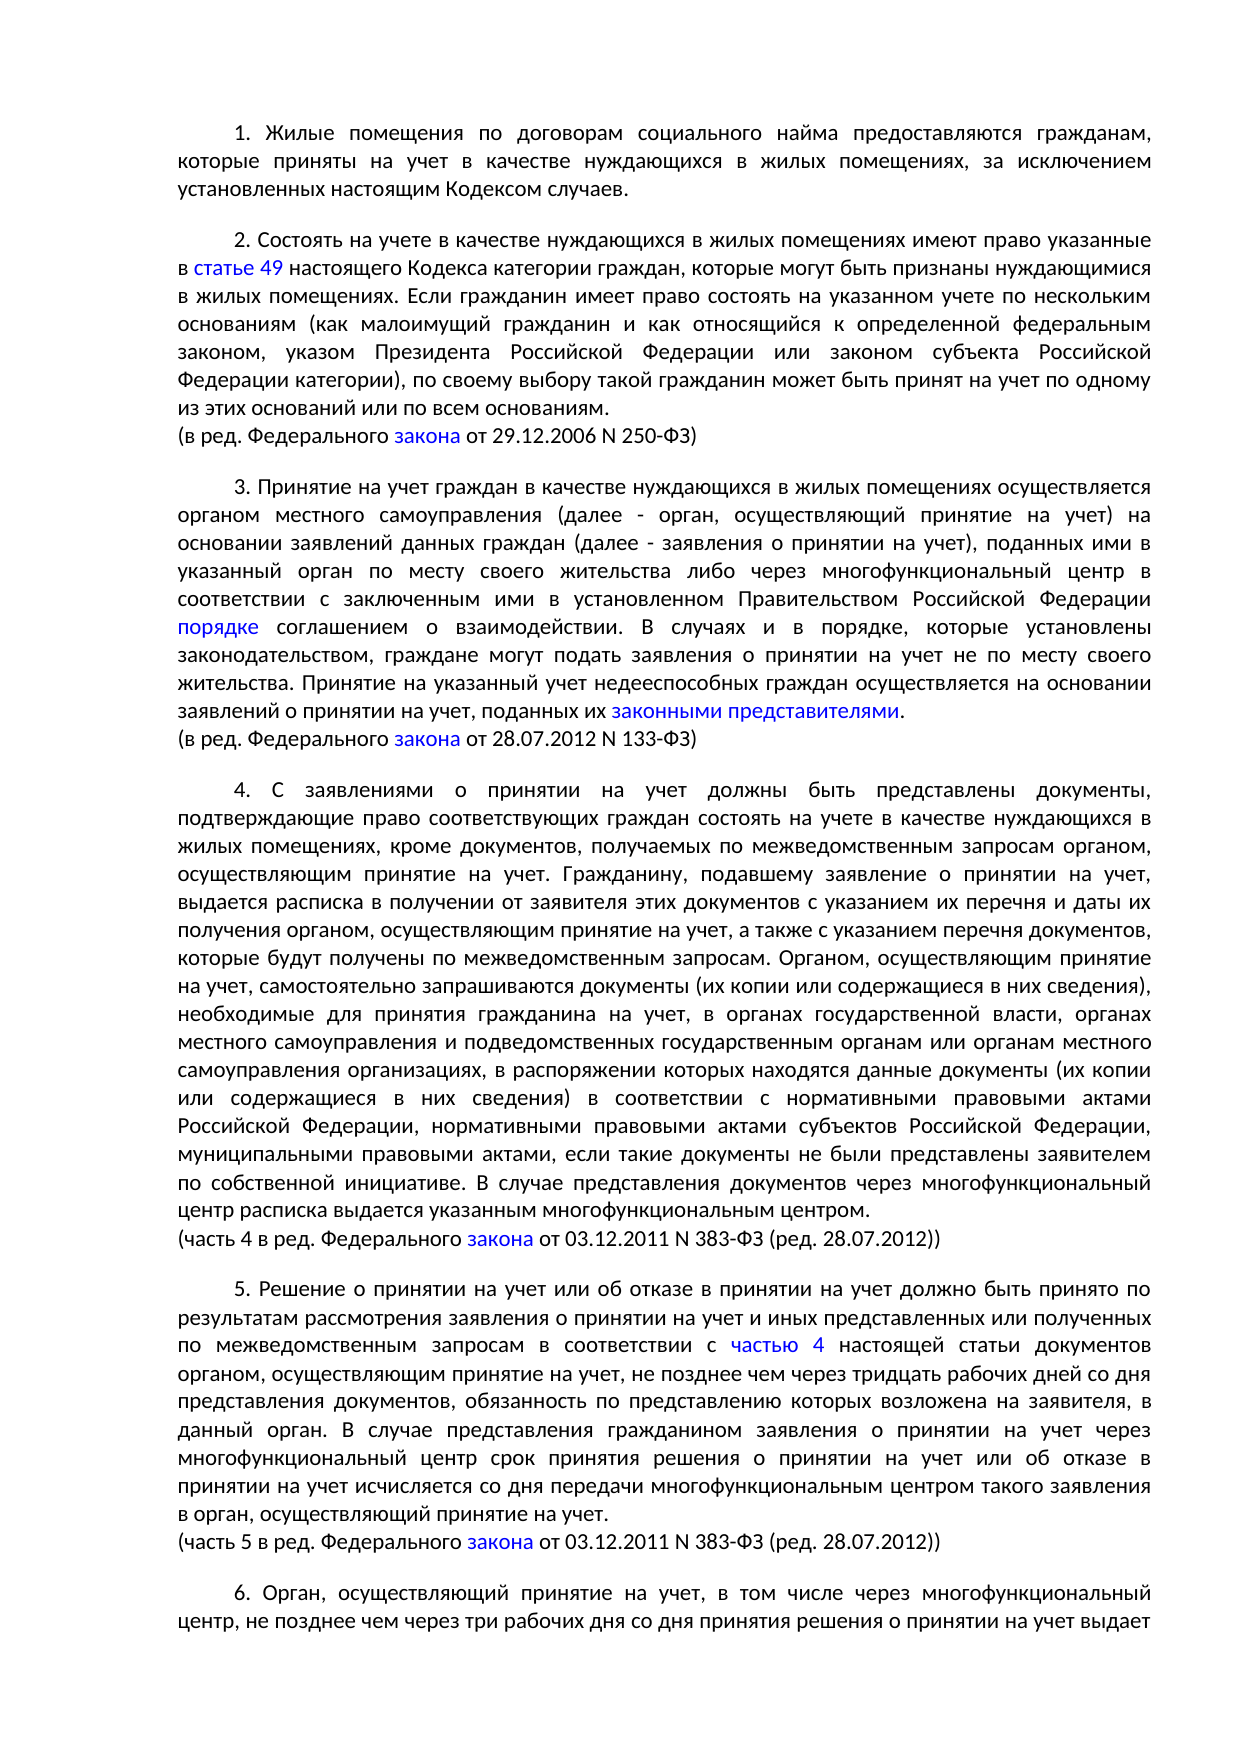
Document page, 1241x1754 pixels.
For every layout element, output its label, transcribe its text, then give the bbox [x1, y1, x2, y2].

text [177, 1578, 1152, 1634]
text 4. С заявлениями о принятии на учет должны быть представлены документы, подтверждающие право соответствующих граждан состоять на учете в качестве нуждающихся в жилых помещениях, кроме документов, получаемых по межведомственным запросам органом, осуществляющим принятие на учет. Гражданину, подавшему заявление о принятии на учет, выдается расписка в получении от заявителя этих документов с указанием их перечня и даты их получения органом, осуществляющим принятие на учет, а также с указанием перечня документов, которые будут получены по межведомственным запросам. Органом, осуществляющим принятие на учет, самостоятельно запрашиваются документы (их копии или содержащиеся в них сведения), необходимые для принятия гражданина на учет, в органах государственной власти, органах местного самоуправления и подведомственных государственным органам или органам местного самоуправления организациях, в распоряжении которых находятся данные документы (их копии или содержащиеся в них сведения) в соответствии с нормативными правовыми актами Российской Федерации, нормативными правовыми актами субъектов Российской Федерации, муниципальными правовыми актами, если такие документы не были представлены заявителем по собственной инициативе. В случае представления документов через многофункциональный центр расписка выдается указанным многофункциональным центром. [177, 775, 1152, 1224]
text 2. Состоять на учете в качестве нуждающихся в жилых помещениях имеют право указанные в статье 49 настоящего Кодекса категории граждан, которые могут быть признаны нуждающимися в жилых помещениях. Если гражданин имеет право состоять на указанном учете по нескольким основаниям (как малоимущий гражданин и как относящийся к определенной федеральным законом, указом Президента Российской Федерации или законом субъекта Российской Федерации категории), по своему выбору такой гражданин может быть принят на учет по одному из этих оснований или по всем основаниям. [177, 225, 1152, 421]
text 3. Принятие на учет граждан в качестве нуждающихся в жилых помещениях осуществляется органом местного самоуправления (далее - орган, осуществляющий принятие на учет) на основании заявлений данных граждан (далее - заявления о принятии на учет), поданных ими в указанный орган по месту своего жительства либо через многофункциональный центр в соответствии с заключенным ими в установленном Правительством Российской Федерации порядке соглашением о взаимодействии. В случаях и в порядке, которые установлены законодательством, граждане могут подать заявления о принятии на учет не по месту своего жительства. Принятие на указанный учет недееспособных граждан осуществляется на основании заявлений о принятии на учет, поданных их законными представителями. [177, 472, 1152, 724]
text (часть 5 в ред. Федерального закона от 03.12.2011 N 383-ФЗ (ред. 28.07.2012)) [177, 1527, 1152, 1555]
text 5. Решение о принятии на учет или об отказе в принятии на учет должно быть принято по результатам рассмотрения заявления о принятии на учет и иных представленных или полученных по межведомственным запросам в соответствии с частью 4 настоящей статьи документов органом, осуществляющим принятие на учет, не позднее чем через тридцать рабочих дней со дня представления документов, обязанность по представлению которых возложена на заявителя, в данный орган. В случае представления гражданином заявления о принятии на учет через многофункциональный центр срок принятия решения о принятии на учет или об отказе в принятии на учет исчисляется со дня передачи многофункциональным центром такого заявления в орган, осуществляющий принятие на учет. [177, 1274, 1152, 1527]
text (в ред. Федерального закона от 28.07.2012 N 133-ФЗ) [177, 724, 1152, 752]
text (часть 4 в ред. Федерального закона от 03.12.2011 N 383-ФЗ (ред. 28.07.2012)) [177, 1224, 1152, 1252]
text 1. Жилые помещения по договорам социального найма предоставляются гражданам, которые приняты на учет в качестве нуждающихся в жилых помещениях, за исключением установленных настоящим Кодексом случаев. [177, 118, 1152, 202]
text (в ред. Федерального закона от 29.12.2006 N 250-ФЗ) [177, 421, 1152, 449]
